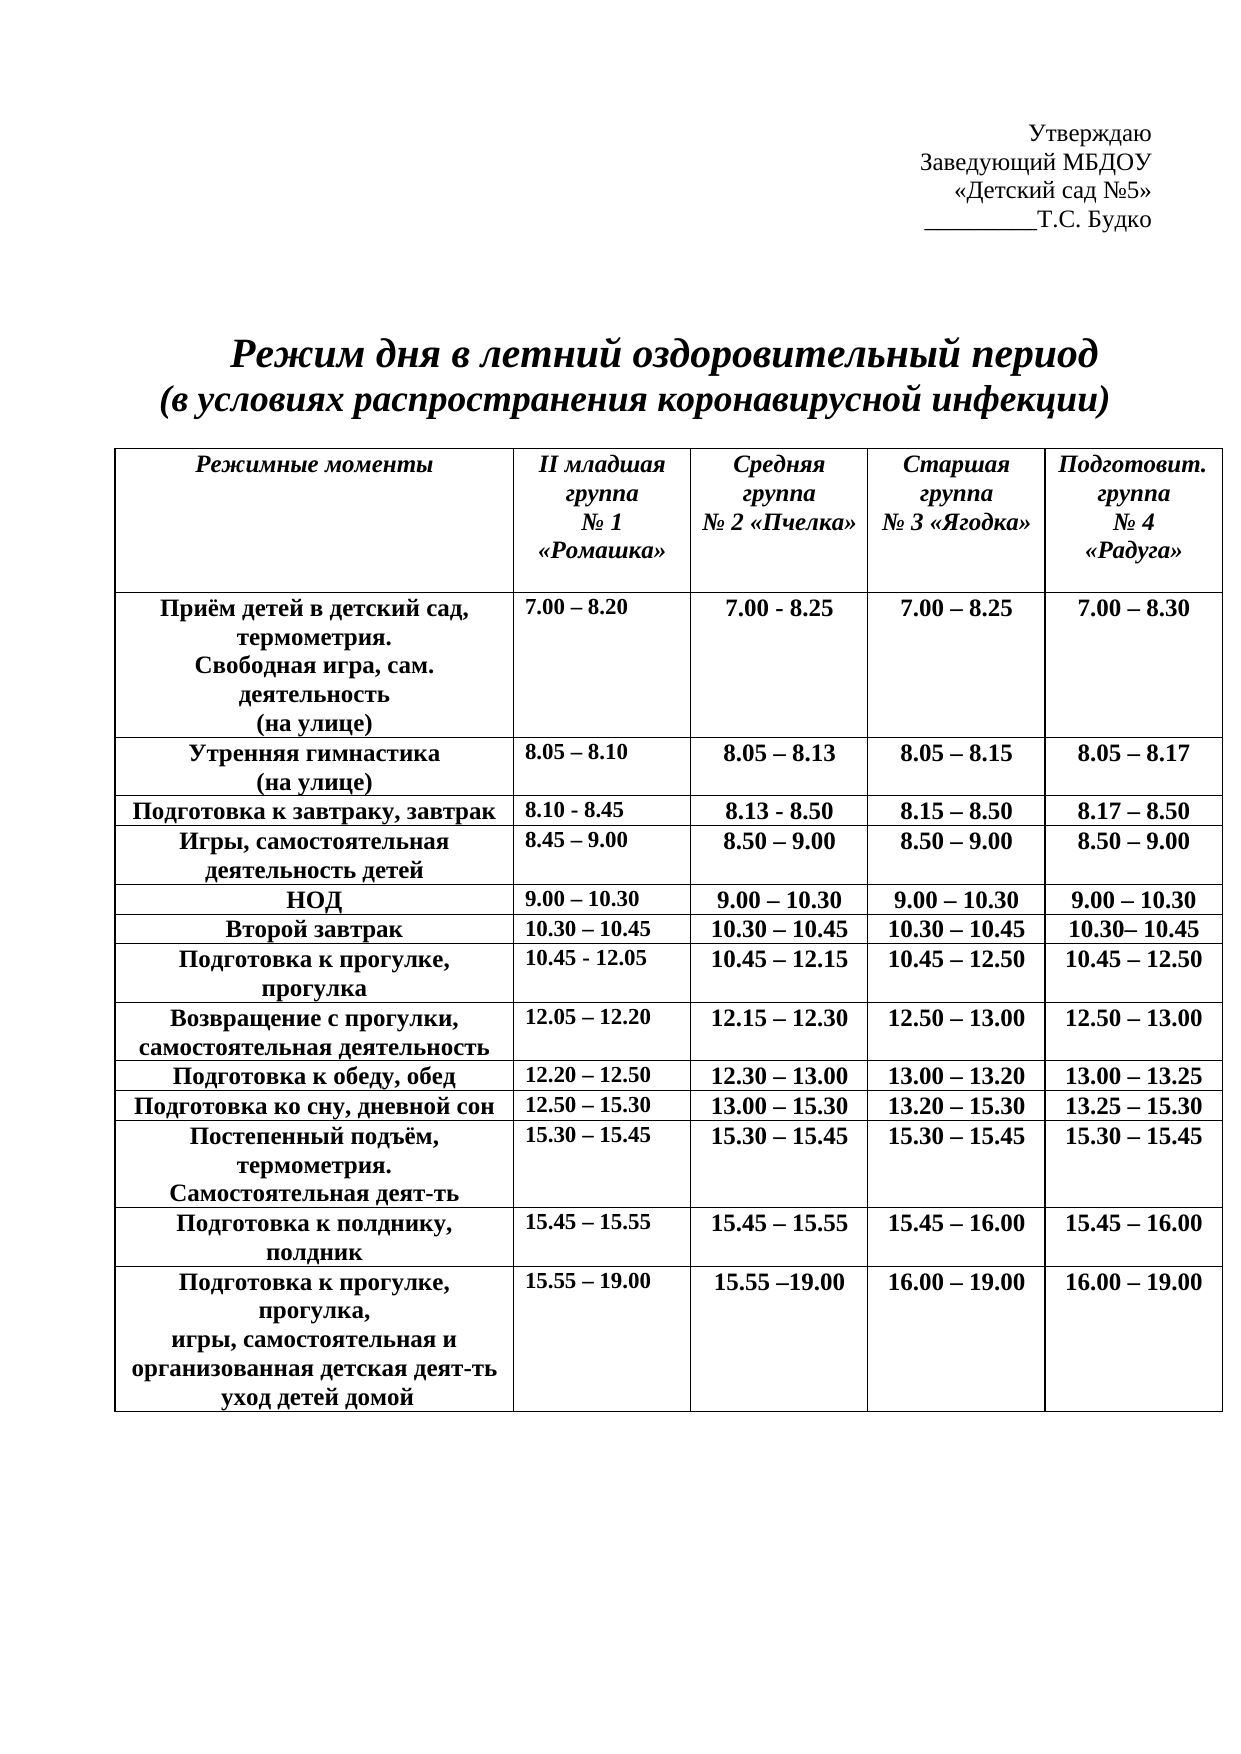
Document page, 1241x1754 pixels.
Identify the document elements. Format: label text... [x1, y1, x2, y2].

table_cell 12.30 – 13.00 [691, 1061, 867, 1090]
table_cell 13.00 – 13.20 [868, 1061, 1044, 1090]
table_cell 15.30 – 15.45 [514, 1121, 690, 1207]
table_cell 13.00 – 15.30 [691, 1091, 867, 1120]
table_cell 8.05 – 8.17 [1046, 738, 1222, 795]
table_cell 15.45 – 16.00 [1046, 1208, 1222, 1266]
text Утверждаю Заведующий МБДОУ «Детский сад №5» _________Т.С. Будко [118, 118, 1152, 233]
table_cell 13.00 – 13.25 [1046, 1061, 1222, 1090]
table_cell 10.30 – 10.45 [691, 915, 867, 943]
table_cell 15.45 – 15.55 [691, 1208, 867, 1266]
table_cell 13.20 – 15.30 [868, 1091, 1044, 1120]
table_cell Приём детей в детский сад, термометрия. Свободная игра, сам. деятельность (на улице) [116, 593, 513, 737]
table_cell 10.45 – 12.50 [1046, 944, 1222, 1002]
table_cell 12.15 – 12.30 [691, 1003, 867, 1060]
table_cell 7.00 – 8.20 [514, 593, 690, 737]
table_cell НОД [116, 885, 513, 913]
table_cell 16.00 – 19.00 [1046, 1267, 1222, 1411]
table_cell 15.45 – 15.55 [514, 1208, 690, 1266]
table_cell 9.00 – 10.30 [868, 885, 1044, 913]
table_cell 13.25 – 15.30 [1046, 1091, 1222, 1120]
table_cell 10.30– 10.45 [1046, 915, 1222, 943]
table_cell 15.45 – 16.00 [868, 1208, 1044, 1266]
table_cell 10.30 – 10.45 [514, 915, 690, 943]
table_cell 8.10 - 8.45 [514, 796, 690, 825]
table_cell 8.05 – 8.15 [868, 738, 1044, 795]
table_cell 16.00 – 19.00 [868, 1267, 1044, 1411]
table_cell Утренняя гимнастика (на улице) [116, 738, 513, 795]
table_cell Постепенный подъём, термометрия. Самостоятельная деят-ть [116, 1121, 513, 1207]
table_cell 15.30 – 15.45 [868, 1121, 1044, 1207]
table_cell Подготовка к завтраку, завтрак [116, 796, 513, 825]
table_header Подготовит.группа № 4 «Радуга» [1046, 449, 1222, 592]
table_cell 8.50 – 9.00 [1046, 826, 1222, 884]
table_cell 15.30 – 15.45 [691, 1121, 867, 1207]
table_cell 8.45 – 9.00 [514, 826, 690, 884]
table_cell Подготовка ко сну, дневной сон [116, 1091, 513, 1120]
table_cell Возвращение с прогулки, самостоятельная деятельность [116, 1003, 513, 1060]
table_cell Подготовка к прогулке, прогулка [116, 944, 513, 1002]
table_header Режимные моменты [116, 449, 513, 592]
table_cell Подготовка к прогулке, прогулка, игры, самостоятельная и организованная детская деят-ть уход детей домой [116, 1267, 513, 1411]
table_cell Второй завтрак [116, 915, 513, 943]
table_cell 12.50 – 13.00 [868, 1003, 1044, 1060]
table_cell 12.50 – 13.00 [1046, 1003, 1222, 1060]
table_cell 10.45 - 12.05 [514, 944, 690, 1002]
table_header Старшая группа № 3 «Ягодка» [868, 449, 1044, 592]
table_cell 10.30 – 10.45 [868, 915, 1044, 943]
table_cell 8.05 – 8.10 [514, 738, 690, 795]
table_cell 8.50 – 9.00 [691, 826, 867, 884]
table_cell Подготовка к обеду, обед [116, 1061, 513, 1090]
table_cell 7.00 - 8.25 [691, 593, 867, 737]
table_cell 9.00 – 10.30 [691, 885, 867, 913]
table_cell Игры, самостоятельная деятельность детей [116, 826, 513, 884]
table_header Средняя группа № 2 «Пчелка» [691, 449, 867, 592]
table_cell 8.50 – 9.00 [868, 826, 1044, 884]
table_cell 8.13 - 8.50 [691, 796, 867, 825]
table_cell 8.17 – 8.50 [1046, 796, 1222, 825]
table_cell 9.00 – 10.30 [514, 885, 690, 913]
table_header II младшая группа № 1 «Ромашка» [514, 449, 690, 592]
table_cell 10.45 – 12.50 [868, 944, 1044, 1002]
table_cell 8.15 – 8.50 [868, 796, 1044, 825]
table_cell 12.20 – 12.50 [514, 1061, 690, 1090]
table_cell 15.55 – 19.00 [514, 1267, 690, 1411]
table_cell 9.00 – 10.30 [1046, 885, 1222, 913]
table_cell 15.55 –19.00 [691, 1267, 867, 1411]
table_cell 7.00 – 8.30 [1046, 593, 1222, 737]
table_cell Подготовка к полднику, полдник [116, 1208, 513, 1266]
table_cell 12.50 – 15.30 [514, 1091, 690, 1120]
table_cell 8.05 – 8.13 [691, 738, 867, 795]
table_cell 10.45 – 12.15 [691, 944, 867, 1002]
text Режим дня в летний оздоровительный период (в условиях распространения коронавирусной инфекции) [118, 329, 1152, 448]
table_cell 12.05 – 12.20 [514, 1003, 690, 1060]
table_cell 7.00 – 8.25 [868, 593, 1044, 737]
table_cell 15.30 – 15.45 [1046, 1121, 1222, 1207]
